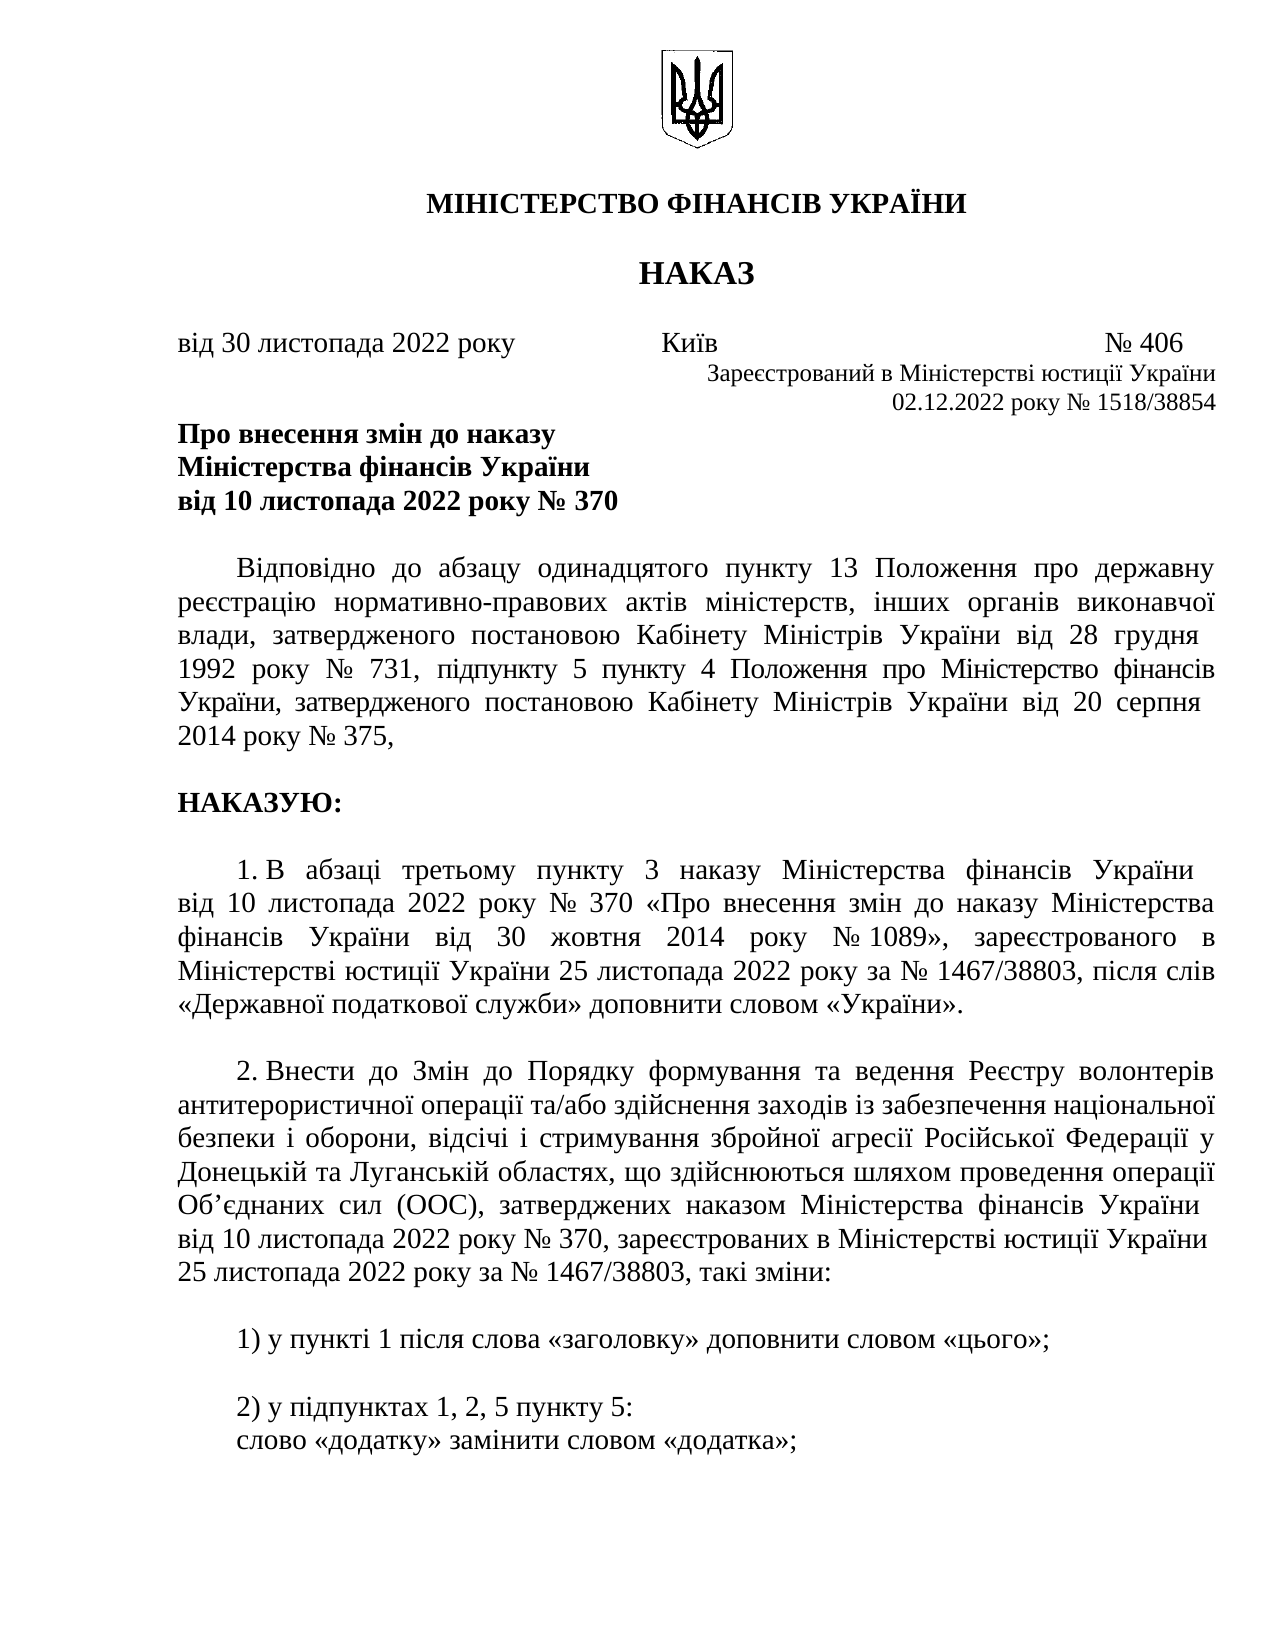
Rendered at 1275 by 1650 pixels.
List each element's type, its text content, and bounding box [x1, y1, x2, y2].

text слово «додатку» замінити словом «додатка»; [177, 1422, 1216, 1456]
text МІНІСТЕРСТВО ФІНАНСІВ УКРАЇНИ [177, 186, 1216, 219]
text Відповідно до абзацу одинадцятого пункту 13 Положення про державну реєстрацію нормативно-правових актів міністерств, інших органів виконавчої влади, затвердженого постановою Кабінету Міністрів України від 28 грудня 1992 року № 731, підпункту 5 пункту 4 Положення про Міністерство фінансів України, затвердженого постановою Кабінету Міністрів України від 20 серпня 2014 року № 375, [177, 550, 1216, 751]
text від 10 листопада 2022 року № 370 [177, 483, 1216, 517]
text 1) у пункті 1 після слова «заголовку» доповнити словом «цього»; [177, 1322, 1216, 1355]
text Міністерства фінансів України [177, 449, 1216, 483]
text 02.12.2022 року № 1518/38854 [177, 387, 1216, 416]
text 2) у підпунктах 1, 2, 5 пункту 5: [177, 1389, 1216, 1422]
text 2. Внести до Змін до Порядку формування та ведення Реєстру волонтерів антитерористичної операції та/або здійснення заходів із забезпечення національної безпеки і оборони, відсічі і стримування збройної агресії Російської Федерації у Донецькій та Луганській областях, що здійснюються шляхом проведення операції Об’єднаних сил (ООС), затверджених наказом Міністерства фінансів України від 10 листопада 2022 року № 370, зареєстрованих в Міністерстві юстиції України 25 листопада 2022 року за № 1467/38803, такі зміни: [177, 1053, 1216, 1288]
text Зареєстрований в Міністерстві юстиції України [177, 358, 1216, 387]
text Про внесення змін до наказу [177, 416, 1216, 449]
picture [648, 44, 745, 153]
text 1. В абзаці третьому пункту 3 наказу Міністерства фінансів України від 10 листопада 2022 року № 370 «Про внесення змін до наказу Міністерства фінансів України від 30 жовтня 2014 року № 1089», зареєстрованого в Міністерстві юстиції України 25 листопада 2022 року за № 1467/38803, після слів «Державної податкової служби» доповнити словом «України». [177, 852, 1216, 1020]
text НАКАЗУЮ: [177, 785, 1216, 818]
text НАКАЗ [177, 253, 1216, 291]
text від 30 листопада 2022 року Київ № 406 [177, 325, 1216, 358]
